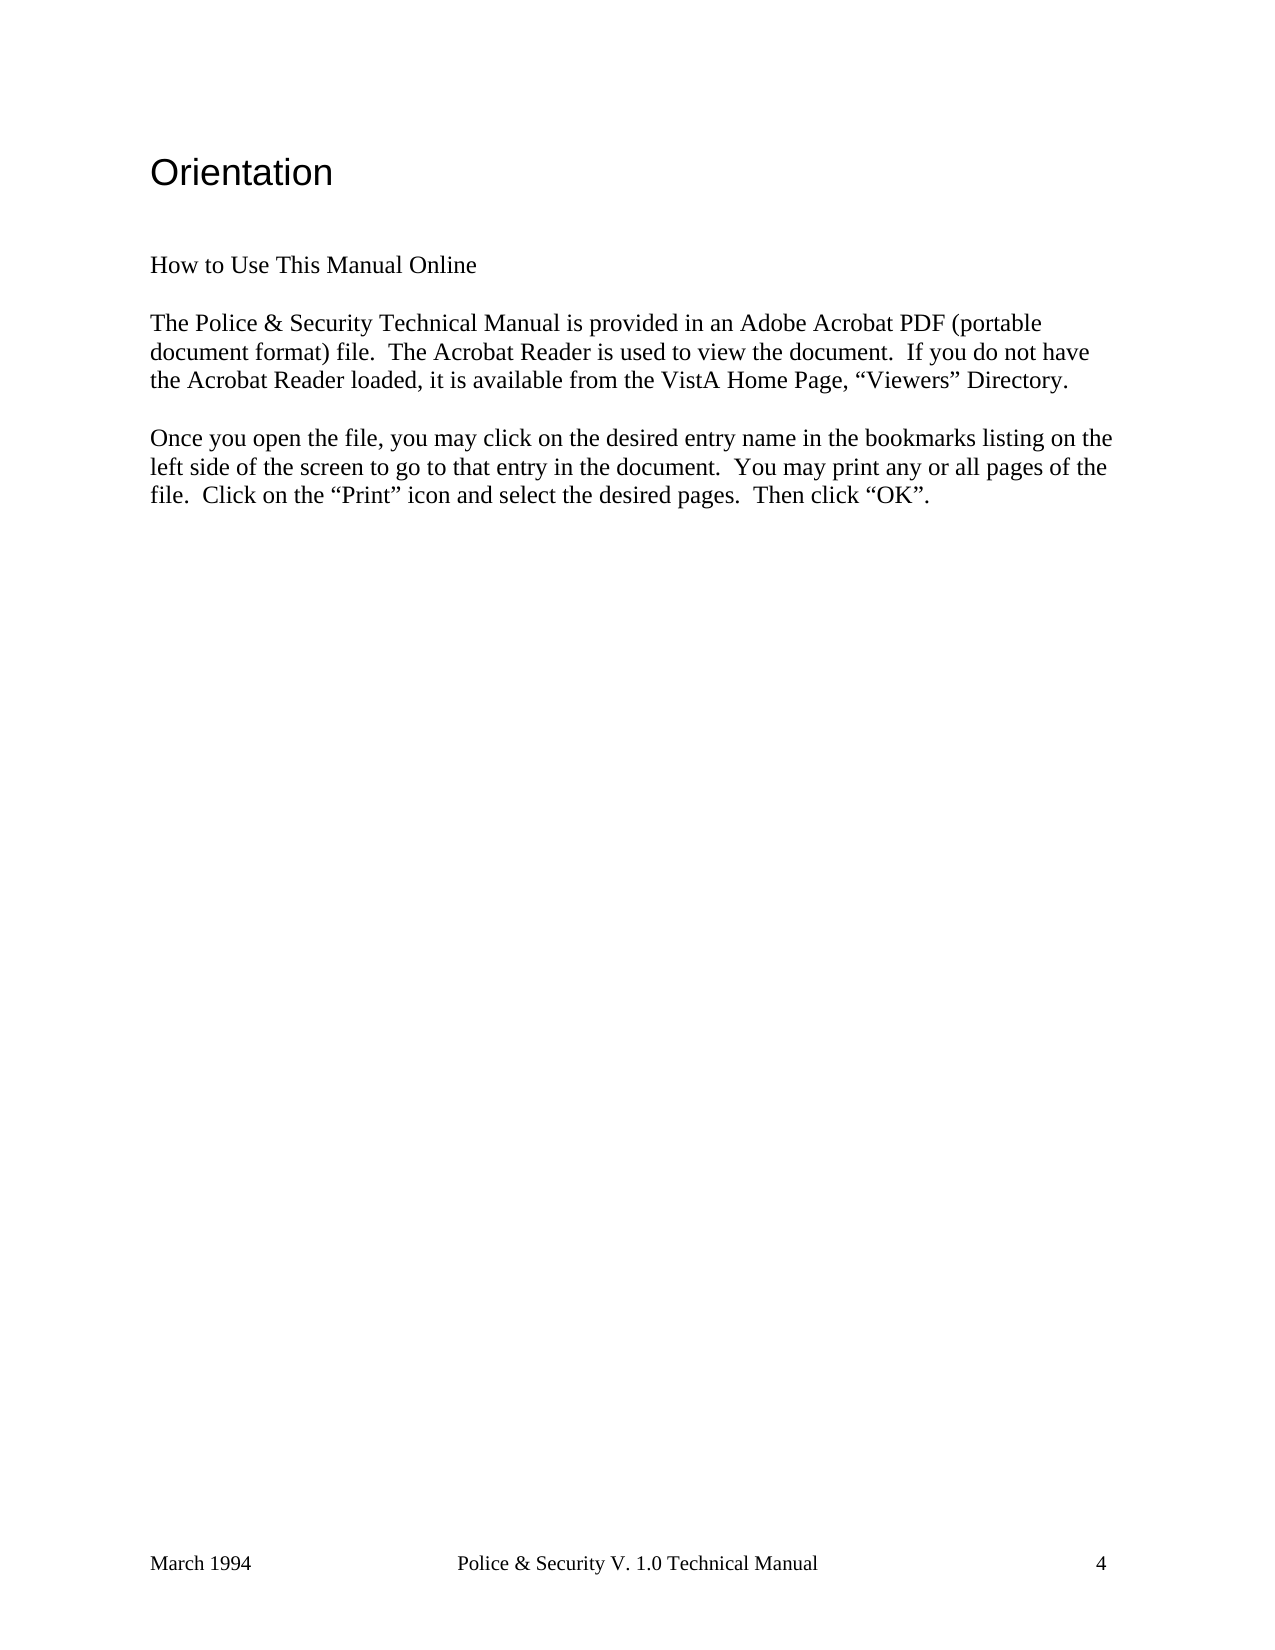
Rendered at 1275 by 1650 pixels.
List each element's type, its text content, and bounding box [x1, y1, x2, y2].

subtitle Orientation [150, 150, 1125, 193]
text The Police & Security Technical Manual is provided in an Adobe Acrobat PDF (portable document format) file. The Acrobat Reader is used to view the document. If you do not have the Acrobat Reader loaded, it is available from the VistA Home Page, “Viewers” Directory. [150, 308, 1125, 394]
text How to Use This Manual Online [150, 251, 1125, 279]
text Once you open the file, you may click on the desired entry name in the bookmarks listing on the left side of the screen to go to that entry in the document. You may print any or all pages of the file. Click on the “Print” icon and select the desired pages. Then click “OK”. [150, 423, 1125, 509]
